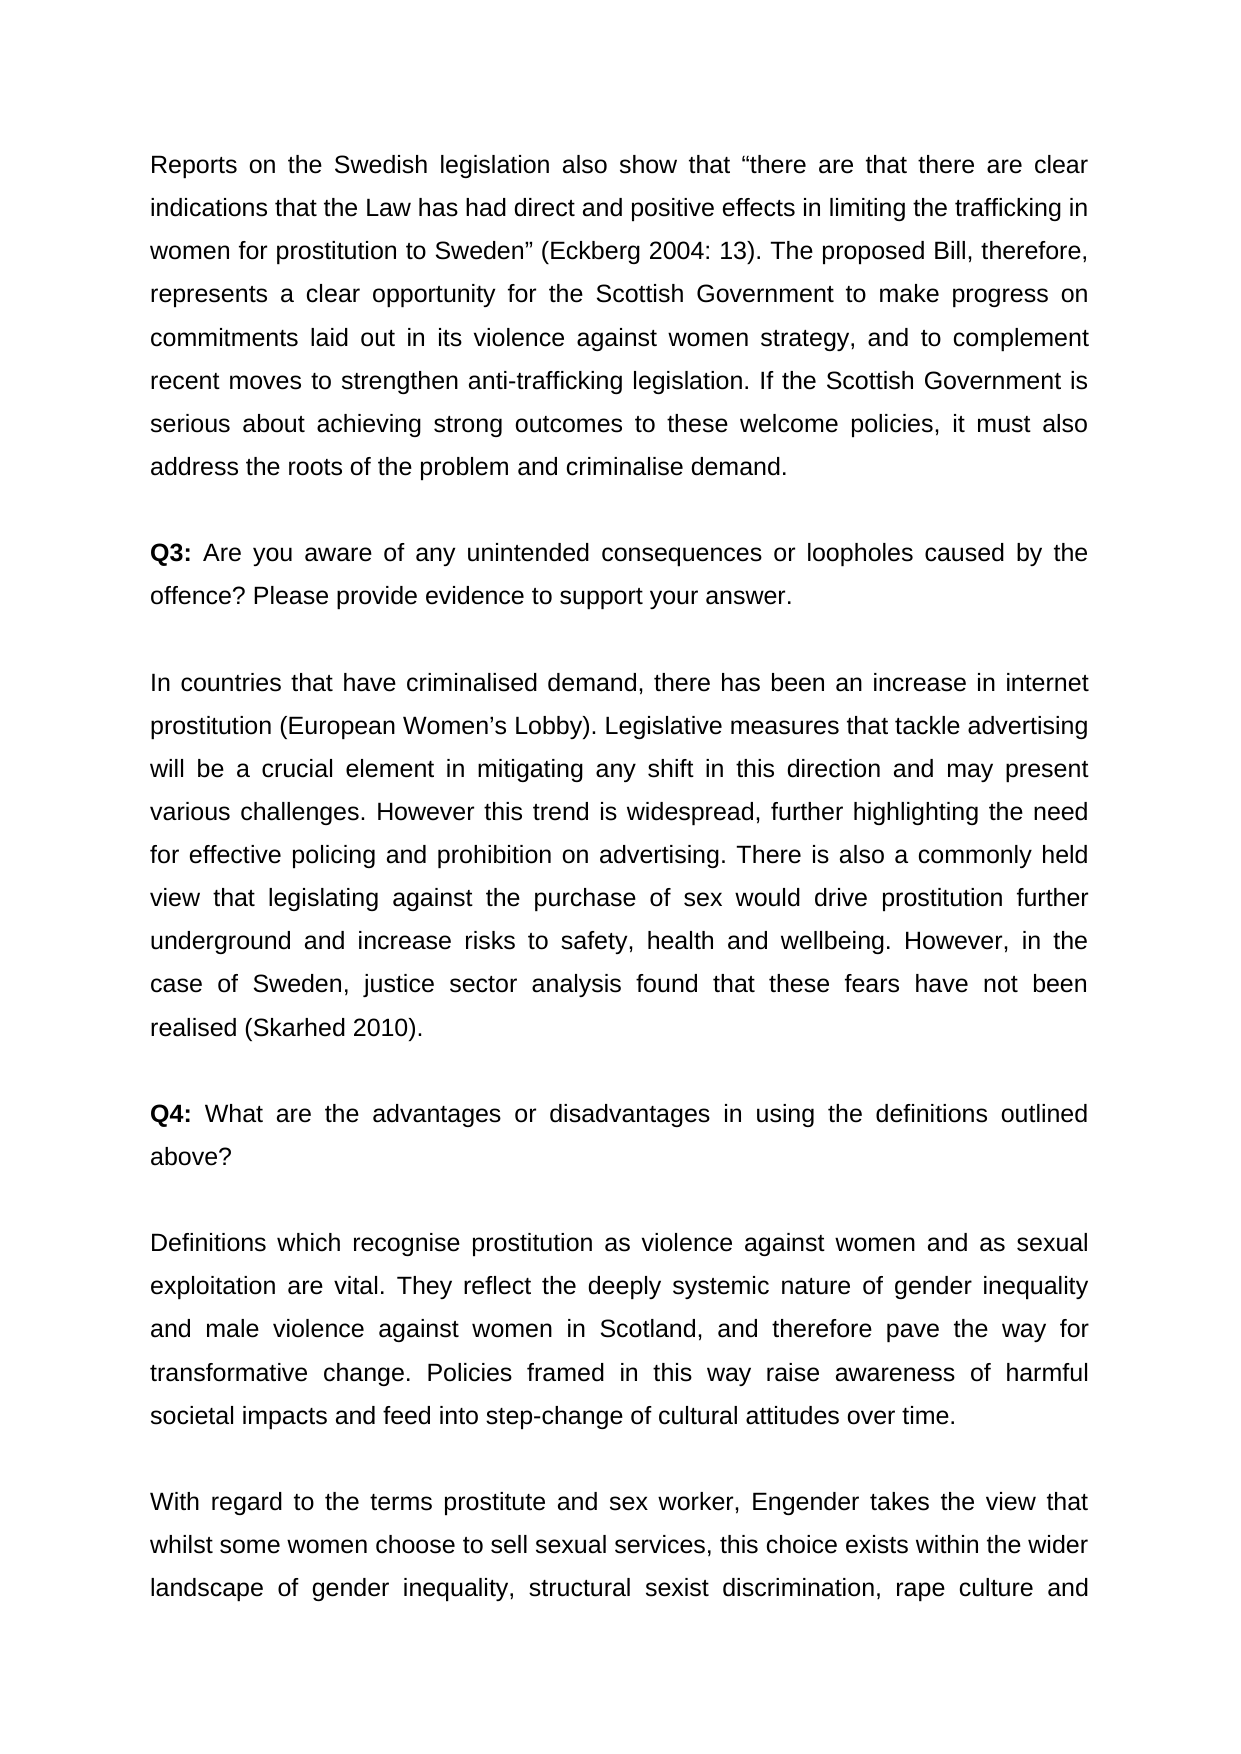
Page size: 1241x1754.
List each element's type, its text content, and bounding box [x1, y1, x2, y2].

text Q4: What are the advantages or disadvantages in using the definitions outlined above? [150, 1099, 1090, 1171]
text Reports on the Swedish legislation also show that “there are that there are clear indications that the Law has had direct and positive effects in limiting the trafficking in women for prostitution to Sweden” (Eckberg 2004: 13). The proposed Bill, therefore, represents a clear opportunity for the Scottish Government to make progress on commitments laid out in its violence against women strategy, and to complement recent moves to strengthen anti-trafficking legislation. If the Scottish Government is serious about achieving strong outcomes to these welcome policies, it must also address the roots of the problem and criminalise demand. [150, 150, 1090, 481]
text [150, 1487, 1090, 1602]
text Definitions which recognise prostitution as violence against women and as sexual exploitation are vital. They reflect the deeply systemic nature of gender inequality and male violence against women in Scotland, and therefore pave the way for transformative change. Policies framed in this way raise awareness of harmful societal impacts and feed into step-change of cultural attitudes over time. [150, 1228, 1090, 1429]
text Q3: Are you aware of any unintended consequences or loopholes caused by the offence? Please provide evidence to support your answer. [150, 538, 1090, 610]
text In countries that have criminalised demand, there has been an increase in internet prostitution (European Women’s Lobby). Legislative measures that tackle advertising will be a crucial element in mitigating any shift in this direction and may present various challenges. However this trend is widespread, further highlighting the need for effective policing and prohibition on advertising. There is also a commonly held view that legislating against the purchase of sex would drive prostitution further underground and increase risks to safety, health and wellbeing. However, in the case of Sweden, justice sector analysis found that these fears have not been realised (Skarhed 2010). [150, 667, 1090, 1041]
